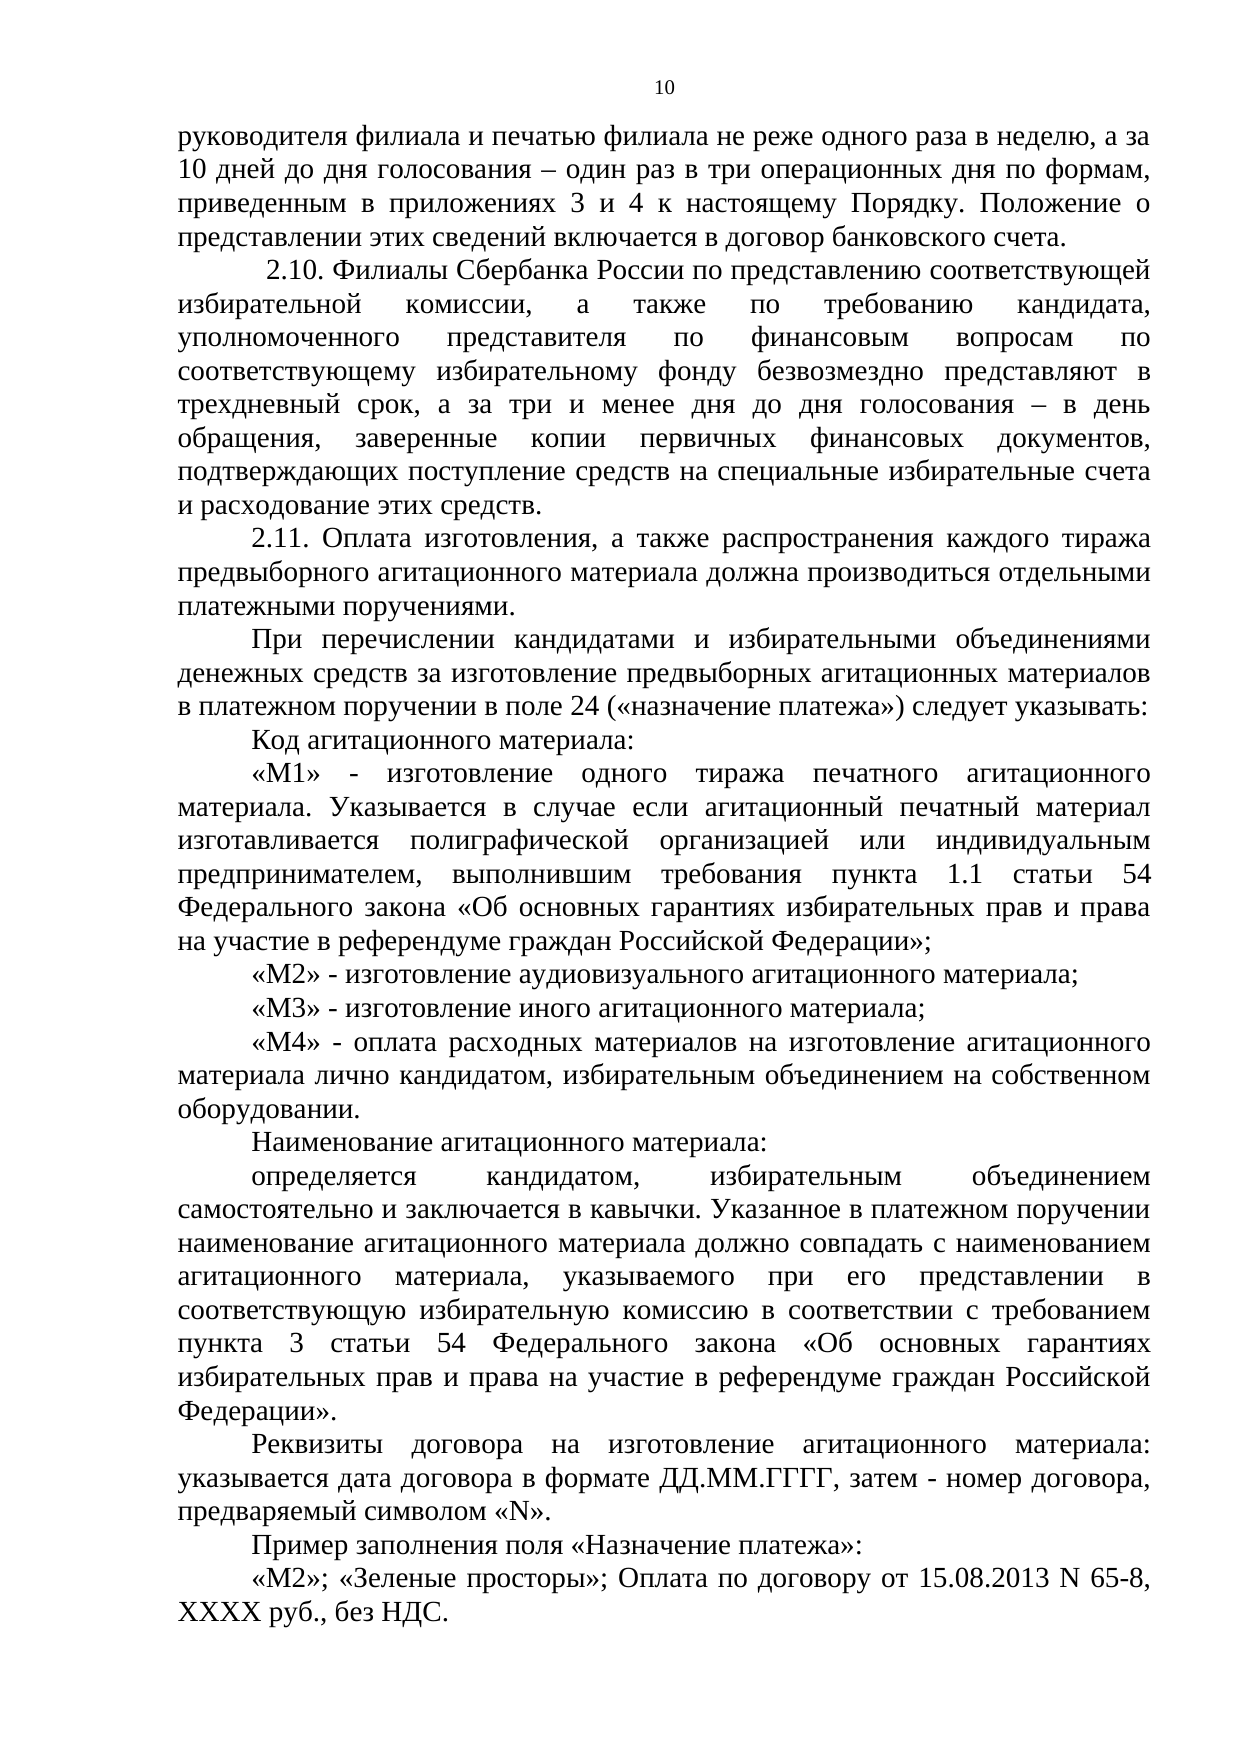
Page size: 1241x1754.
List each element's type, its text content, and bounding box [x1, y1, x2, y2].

text При перечислении кандидатами и избирательными объединениями денежных средств за изготовление предвыборных агитационных материалов в платежном поручении в поле 24 («назначение платежа») следует указывать: [177, 621, 1152, 722]
text определяется кандидатом, избирательным объединением самостоятельно и заключается в кавычки. Указанное в платежном поручении наименование агитационного материала должно совпадать с наименованием агитационного материала, указываемого при его представлении в соответствующую избирательную комиссию в соответствии с требованием пункта 3 статьи 54 Федерального закона «Об основных гарантиях избирательных прав и права на участие в референдуме граждан Российской Федерации». [177, 1158, 1152, 1426]
text «М4» - оплата расходных материалов на изготовление агитационного материала лично кандидатом, избирательным объединением на собственном оборудовании. [177, 1024, 1152, 1124]
text Пример заполнения поля «Назначение платежа»: [177, 1527, 1152, 1560]
text «М3» - изготовление иного агитационного материала; [177, 990, 1152, 1024]
text 2.11. Оплата изготовления, а также распространения каждого тиража предвыборного агитационного материала должна производиться отдельными платежными поручениями. [177, 521, 1152, 621]
text Наименование агитационного материала: [177, 1124, 1152, 1158]
text «М1» - изготовление одного тиража печатного агитационного материала. Указывается в случае если агитационный печатный материал изготавливается полиграфической организацией или индивидуальным предпринимателем, выполнившим требования пункта 1.1 статьи 54 Федерального закона «Об основных гарантиях избирательных прав и права на участие в референдуме граждан Российской Федерации»; [177, 755, 1152, 957]
text Реквизиты договора на изготовление агитационного материала: указывается дата договора в формате ДД.ММ.ГГГГ, затем - номер договора, предваряемый символом «N». [177, 1426, 1152, 1527]
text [177, 118, 1152, 252]
text «М2»; «Зеленые просторы»; Оплата по договору от 15.08.2013 N 65-8, XXXX руб., без НДС. [177, 1560, 1152, 1627]
text 2.10. Филиалы Сбербанка России по представлению соответствующей избирательной комиссии, а также по требованию кандидата, уполномоченного представителя по финансовым вопросам по соответствующему избирательному фонду безвозмездно представляют в трехдневный срок, а за три и менее дня до дня голосования – в день обращения, заверенные копии первичных финансовых документов, подтверждающих поступление средств на специальные избирательные счета и расходование этих средств. [177, 252, 1152, 521]
text «М2» - изготовление аудиовизуального агитационного материала; [177, 957, 1152, 990]
text Код агитационного материала: [177, 722, 1152, 755]
